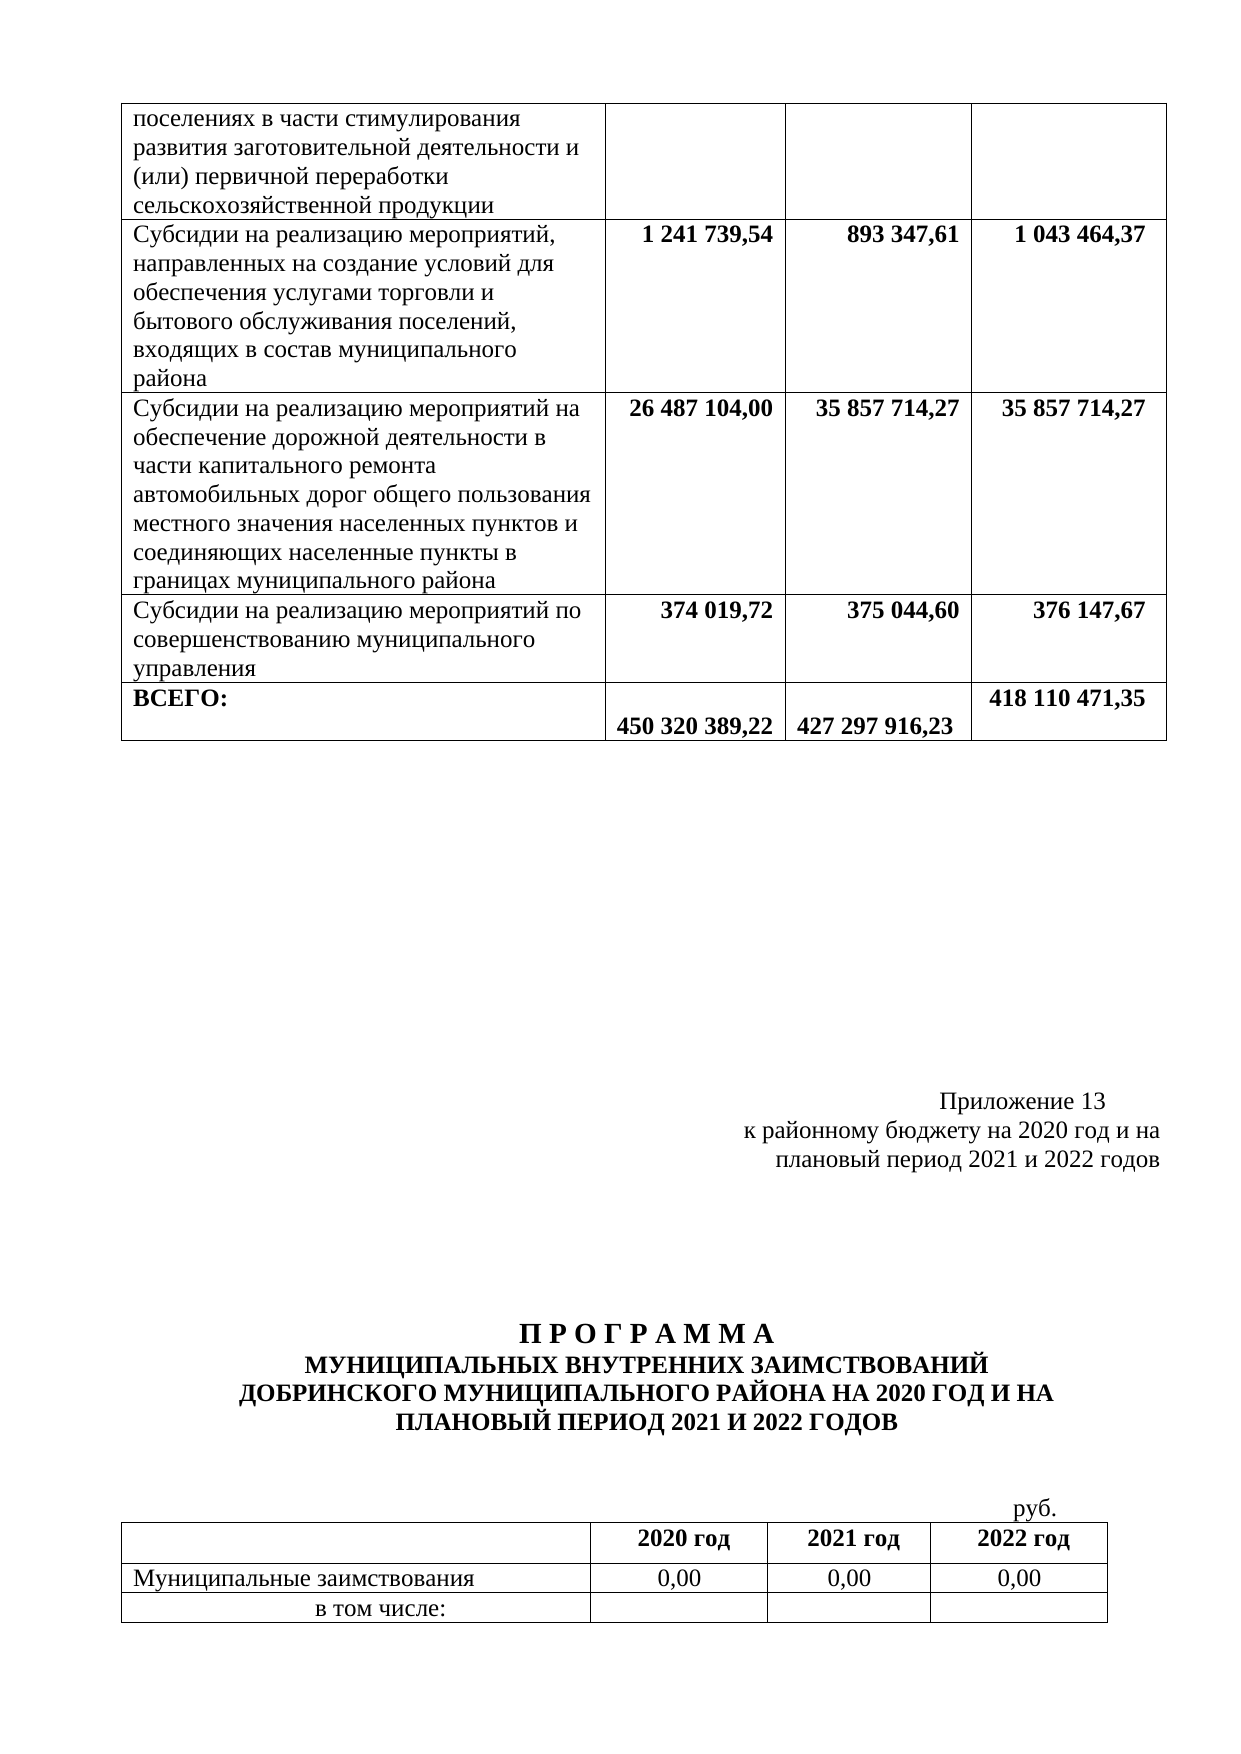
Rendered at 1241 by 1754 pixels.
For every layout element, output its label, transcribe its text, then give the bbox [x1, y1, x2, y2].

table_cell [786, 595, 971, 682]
text к районному бюджету на 2020 год и на [133, 1115, 1160, 1144]
text ДОБРИНСКОГО МУНИЦИПАЛЬНОГО РАЙОНА НА 2020 ГОД И НА [133, 1378, 1160, 1407]
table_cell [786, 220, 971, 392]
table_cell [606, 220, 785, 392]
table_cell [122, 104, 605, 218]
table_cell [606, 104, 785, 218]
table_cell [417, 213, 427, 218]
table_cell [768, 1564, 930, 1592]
text Приложение 13 [133, 1086, 1152, 1115]
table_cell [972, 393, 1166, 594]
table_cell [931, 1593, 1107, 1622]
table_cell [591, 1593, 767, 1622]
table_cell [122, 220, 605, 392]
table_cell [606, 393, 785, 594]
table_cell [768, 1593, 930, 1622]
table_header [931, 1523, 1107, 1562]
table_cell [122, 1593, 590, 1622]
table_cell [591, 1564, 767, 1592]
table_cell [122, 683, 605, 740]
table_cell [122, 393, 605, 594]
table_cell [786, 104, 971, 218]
text руб. [870, 1493, 1160, 1522]
text МУНИЦИПАЛЬНЫХ ВНУТРЕННИХ ЗАИМСТВОВАНИЙ [133, 1350, 1160, 1378]
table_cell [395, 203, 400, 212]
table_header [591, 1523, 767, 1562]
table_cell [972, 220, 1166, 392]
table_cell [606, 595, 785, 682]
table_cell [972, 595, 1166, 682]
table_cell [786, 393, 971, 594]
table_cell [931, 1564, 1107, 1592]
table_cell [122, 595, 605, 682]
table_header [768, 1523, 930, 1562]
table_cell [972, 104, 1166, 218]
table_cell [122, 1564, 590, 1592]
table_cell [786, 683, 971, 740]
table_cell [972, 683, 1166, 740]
text плановый период 2021 и 2022 годов [133, 1144, 1160, 1172]
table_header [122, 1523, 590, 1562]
text П Р О Г Р А М М А [133, 1316, 1160, 1350]
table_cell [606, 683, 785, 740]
text ПЛАНОВЫЙ ПЕРИОД 2021 И 2022 ГОДОВ [133, 1407, 1160, 1436]
